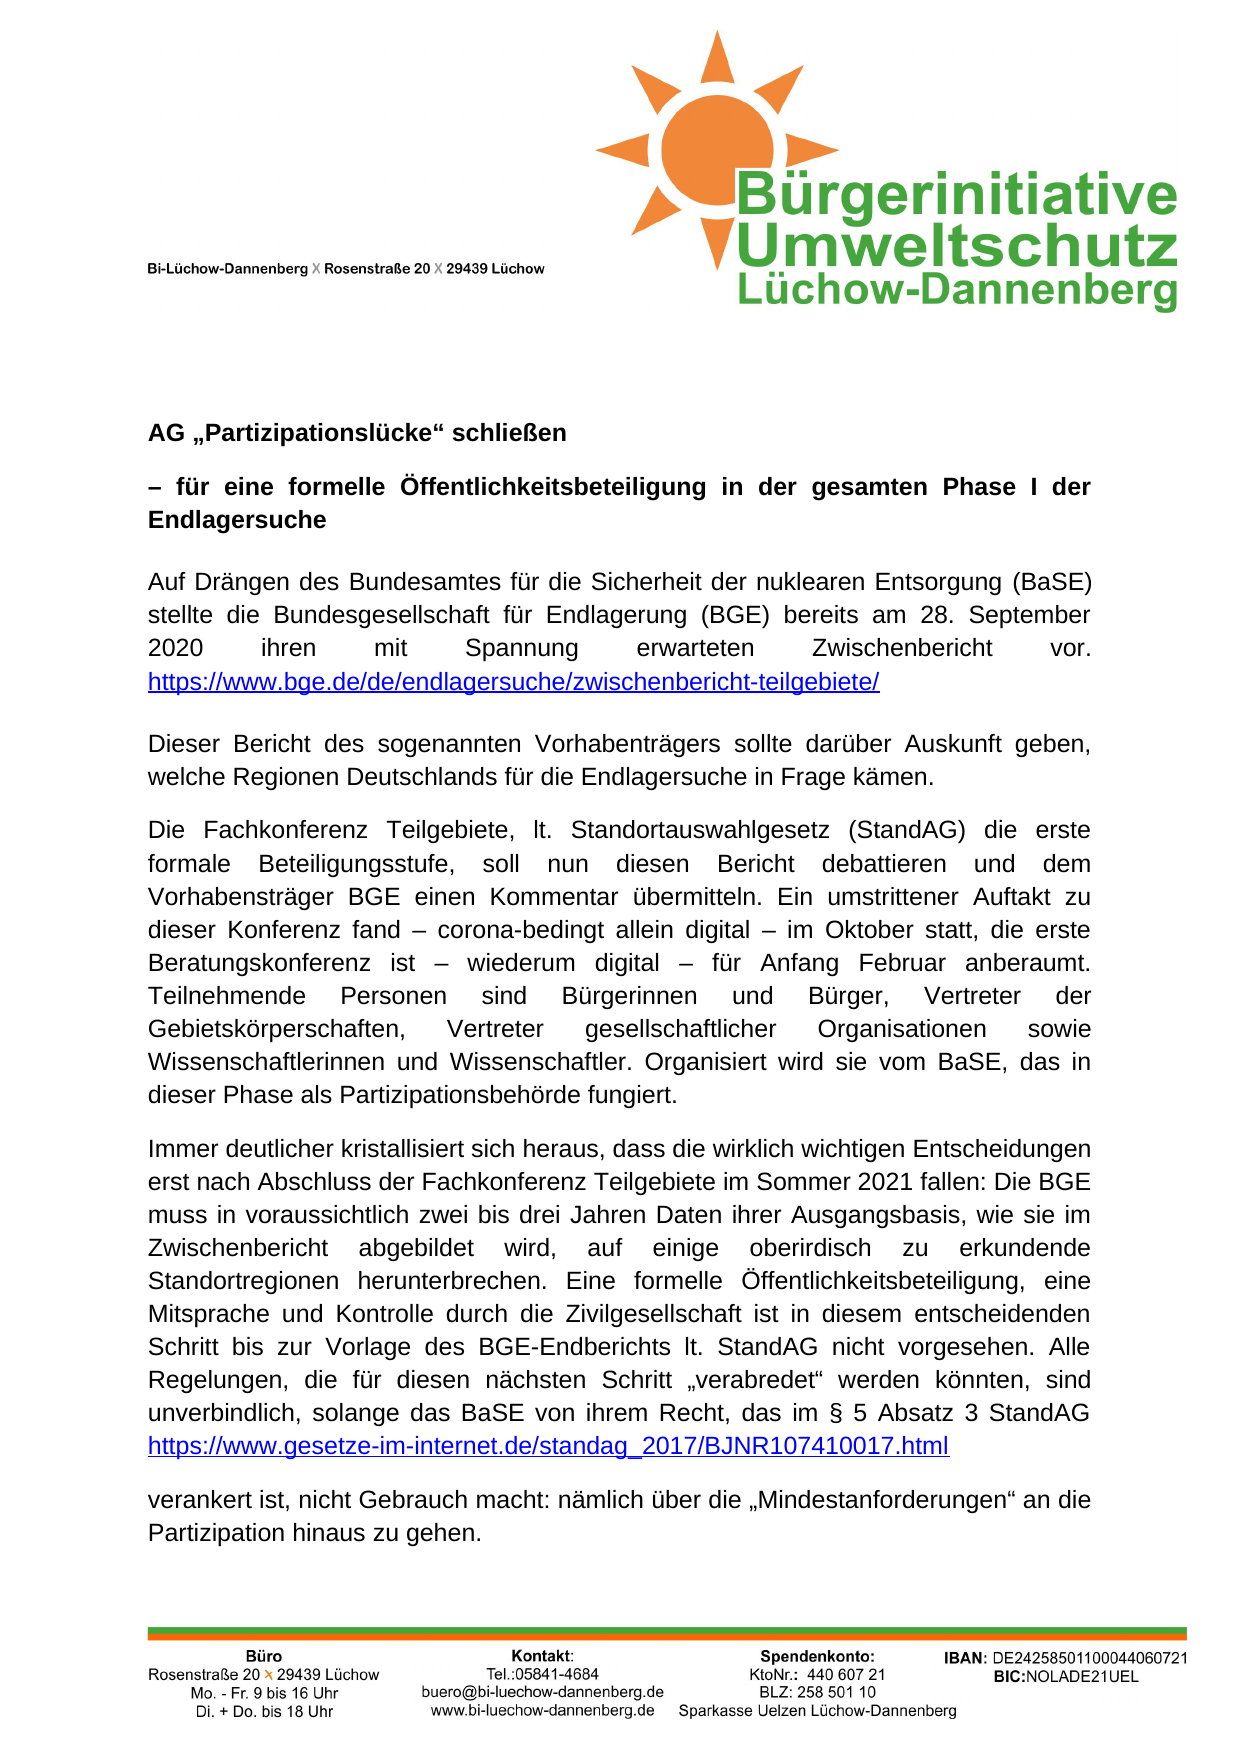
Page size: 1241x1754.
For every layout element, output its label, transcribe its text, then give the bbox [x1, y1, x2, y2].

text Die Fachkonferenz Teilgebiete, lt. Standortauswahlgesetz (StandAG) die erste formale Beteiligungsstufe, soll nun diesen Bericht debattieren und dem Vorhabensträger BGE einen Kommentar übermitteln. Ein umstrittener Auftakt zu dieser Konferenz fand – corona-bedingt allein digital – im Oktober statt, die erste Beratungskonferenz ist – wiederum digital – für Anfang Februar anberaumt. Teilnehmende Personen sind Bürgerinnen und Bürger, Vertreter der Gebietskörperschaften, Vertreter gesellschaftlicher Organisationen sowie Wissenschaftlerinnen und Wissenschaftler. Organisiert wird sie vom BaSE, das in dieser Phase als Partizipationsbehörde fungiert. [148, 816, 1093, 1108]
picture [147, 1627, 1187, 1719]
text – für eine formelle Öffentlichkeitsbeteiligung in der gesamten Phase I der Endlagersuche [148, 472, 1093, 534]
text Immer deutlicher kristallisiert sich heraus, dass die wirklich wichtigen Entscheidungen erst nach Abschluss der Fachkonferenz Teilgebiete im Sommer 2021 fallen: Die BGE muss in voraussichtlich zwei bis drei Jahren Daten ihrer Ausgangsbasis, wie sie im Zwischenbericht abgebildet wird, auf einige oberirdisch zu erkundende Standortregionen herunterbrechen. Eine formelle Öffentlichkeitsbeteiligung, eine Mitsprache und Kontrolle durch die Zivilgesellschaft ist in diesem entscheidenden Schritt bis zur Vorlage des BGE-Endberichts lt. StandAG nicht vorgesehen. Alle Regelungen, die für diesen nächsten Schritt „verabredet“ werden könnten, sind unverbindlich, solange das BaSE von ihrem Recht, das im § 5 Absatz 3 StandAG https://www.gesetze-im-internet.de/standag_2017/BJNR107410017.html [148, 1133, 1093, 1459]
text verankert ist, nicht Gebrauch macht: nämlich über die „Mindestanforderungen“ an die Partizipation hinaus zu gehen. [148, 1484, 1093, 1546]
text AG „Partizipationslücke“ schließen [148, 418, 1093, 447]
text Auf Drängen des Bundesamtes für die Sicherheit der nuklearen Entsorgung (BaSE) stellte die Bundesgesellschaft für Endlagerung (BGE) bereits am 28. September 2020 ihren mit Spannung erwarteten Zwischenbericht vor. https://www.bge.de/de/endlagersuche/zwischenbericht-teilgebiete/ [148, 567, 1093, 695]
text Dieser Bericht des sogenannten Vorhabenträgers sollte darüber Auskunft geben, welche Regionen Deutschlands für die Endlagersuche in Frage kämen. [148, 729, 1093, 790]
picture [147, 29, 1177, 313]
